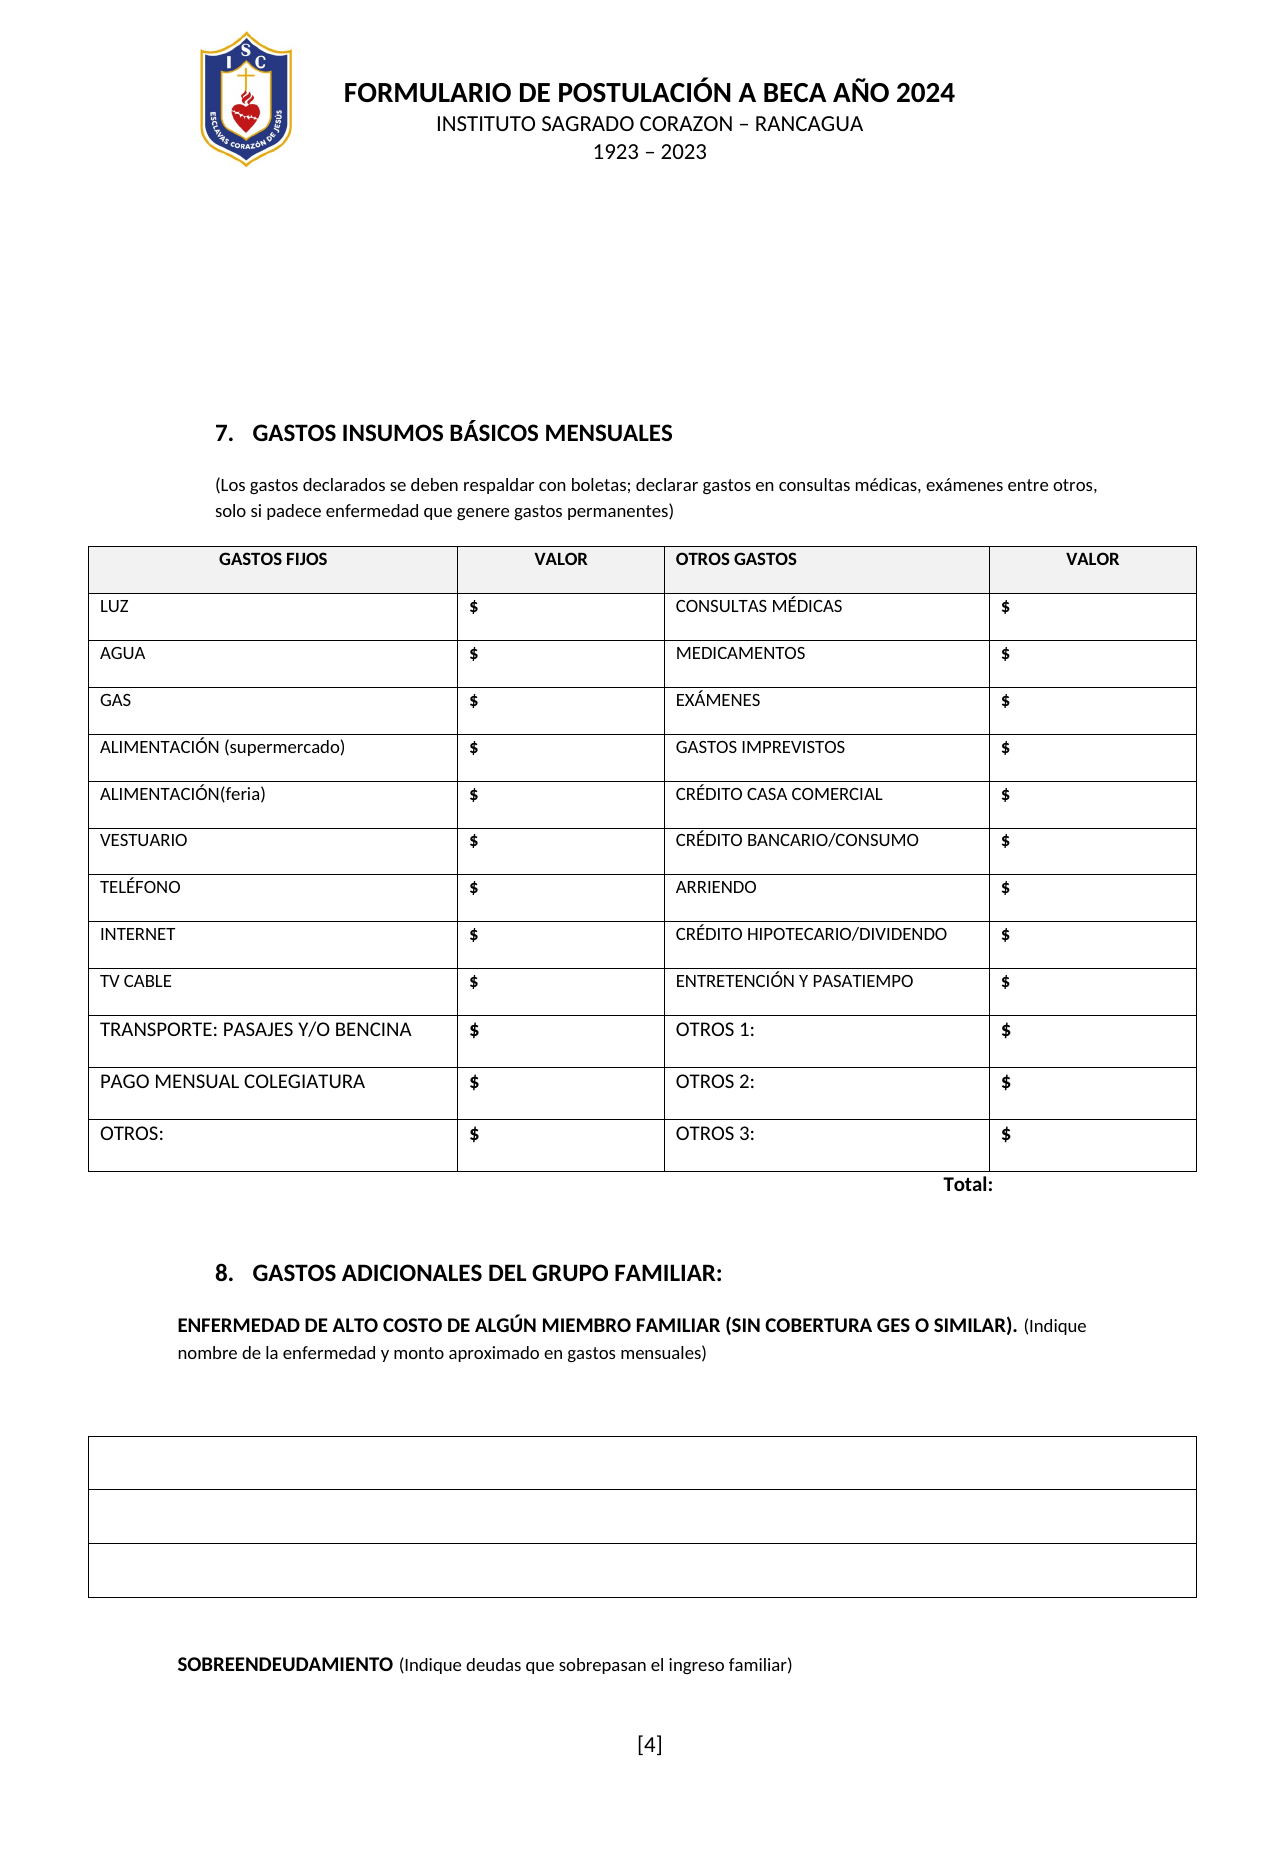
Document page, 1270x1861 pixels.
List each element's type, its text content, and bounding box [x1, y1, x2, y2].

table_cell OTROS 3: [665, 1120, 989, 1171]
table_cell $ [990, 969, 1196, 1015]
text ENFERMEDAD DE ALTO COSTO DE ALGÚN MIEMBRO FAMILIAR (SIN COBERTURA GES O SIMILAR). (Indique nombre de la enfermedad y monto aproximado en gastos mensuales) [177, 1312, 1122, 1364]
table_cell CONSULTAS MÉDICAS [665, 594, 989, 640]
table_cell $ [990, 1120, 1196, 1171]
table_cell $ [458, 594, 664, 640]
table_cell INTERNET [89, 922, 457, 968]
text Total: [215, 1172, 1122, 1197]
table_cell ALIMENTACIÓN(feria) [89, 782, 457, 827]
table_cell [89, 1490, 1196, 1543]
table_header OTROS GASTOS [665, 547, 989, 593]
table_header GASTOS FIJOS [89, 547, 457, 593]
table_cell $ [990, 688, 1196, 734]
table_cell ENTRETENCIÓN Y PASATIEMPO [665, 969, 989, 1015]
table_cell $ [990, 1016, 1196, 1067]
list GASTOS ADICIONALES DEL GRUPO FAMILIAR: [215, 1257, 1122, 1287]
table_cell OTROS: [89, 1120, 457, 1171]
table_cell $ [458, 641, 664, 687]
table_cell TRANSPORTE: PASAJES Y/O BENCINA [89, 1016, 457, 1067]
table_cell $ [458, 735, 664, 781]
table_cell $ [458, 1016, 664, 1067]
table_header [89, 1437, 1196, 1489]
table_cell $ [458, 922, 664, 968]
table_cell VESTUARIO [89, 829, 457, 874]
table_cell $ [990, 1068, 1196, 1119]
table_cell $ [458, 875, 664, 921]
table_cell $ [458, 1068, 664, 1119]
table_header VALOR [458, 547, 664, 593]
table_cell $ [990, 594, 1196, 640]
table_cell ALIMENTACIÓN (supermercado) [89, 735, 457, 781]
table_cell AGUA [89, 641, 457, 687]
table_cell $ [458, 1120, 664, 1171]
text SOBREENDEUDAMIENTO (Indique deudas que sobrepasan el ingreso familiar) [177, 1651, 1122, 1676]
table_cell $ [990, 875, 1196, 921]
table_header VALOR [990, 547, 1196, 593]
table_cell MEDICAMENTOS [665, 641, 989, 687]
table_cell $ [990, 735, 1196, 781]
table_cell OTROS 1: [665, 1016, 989, 1067]
table_cell $ [458, 829, 664, 874]
table_cell OTROS 2: [665, 1068, 989, 1119]
table_cell $ [458, 969, 664, 1015]
table_cell EXÁMENES [665, 688, 989, 734]
table_cell GASTOS IMPREVISTOS [665, 735, 989, 781]
table_cell $ [458, 688, 664, 734]
table_cell $ [458, 782, 664, 827]
table_cell ARRIENDO [665, 875, 989, 921]
table_cell TELÉFONO [89, 875, 457, 921]
list GASTOS INSUMOS BÁSICOS MENSUALES [215, 417, 1122, 447]
table_cell CRÉDITO BANCARIO/CONSUMO [665, 829, 989, 874]
table_cell $ [990, 641, 1196, 687]
table_cell PAGO MENSUAL COLEGIATURA [89, 1068, 457, 1119]
table_cell $ [990, 782, 1196, 827]
table_cell LUZ [89, 594, 457, 640]
table_cell CRÉDITO HIPOTECARIO/DIVIDENDO [665, 922, 989, 968]
table_cell [89, 1544, 1196, 1597]
table_cell $ [990, 922, 1196, 968]
table_cell GAS [89, 688, 457, 734]
table_cell $ [990, 829, 1196, 874]
picture [176, 29, 316, 169]
table_cell CRÉDITO CASA COMERCIAL [665, 782, 989, 827]
table_cell TV CABLE [89, 969, 457, 1015]
text (Los gastos declarados se deben respaldar con boletas; declarar gastos en consultas médicas, exámenes entre otros, solo si padece enfermedad que genere gastos permanentes) [215, 473, 1122, 522]
